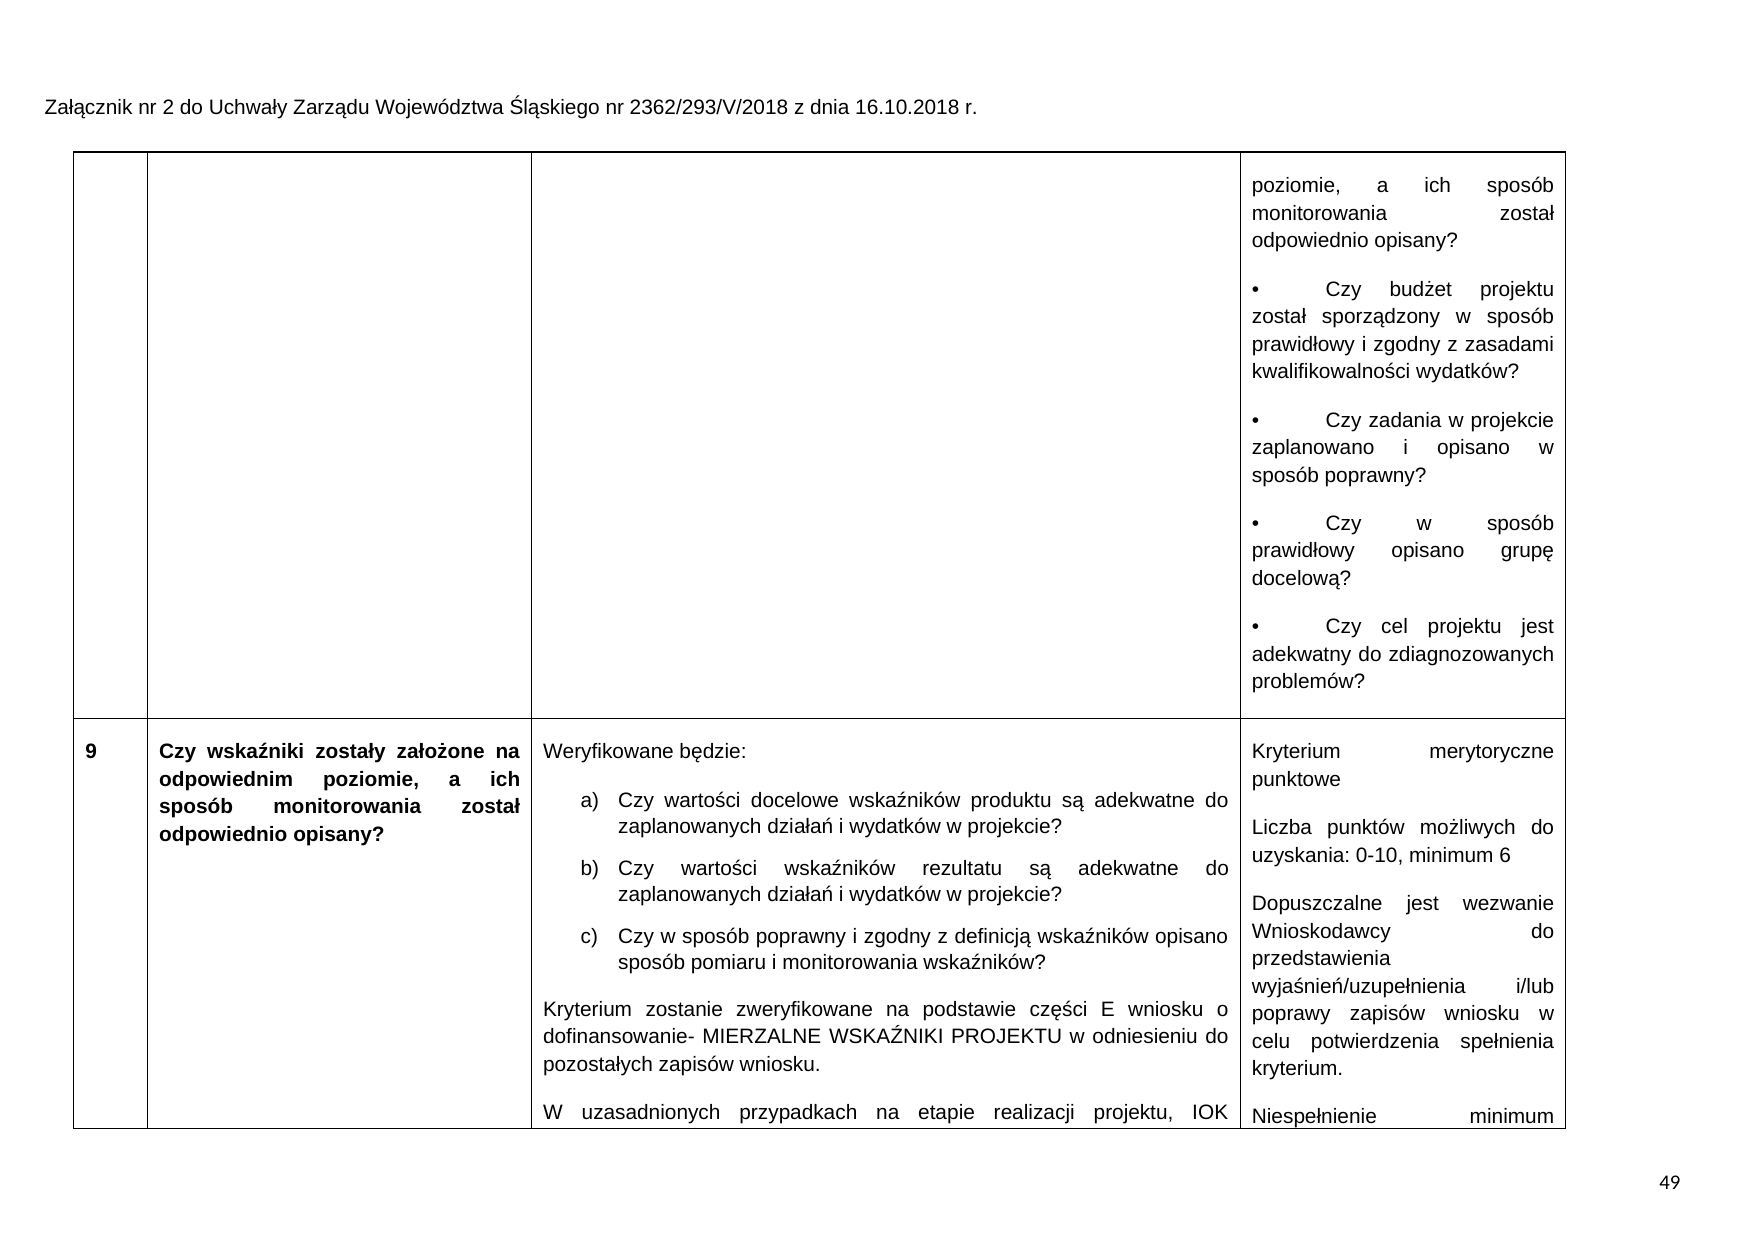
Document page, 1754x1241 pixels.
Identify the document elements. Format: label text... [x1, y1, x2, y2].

table_cell 9 [74, 719, 147, 1128]
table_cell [532, 153, 1240, 717]
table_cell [1241, 153, 1565, 717]
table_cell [148, 719, 531, 1128]
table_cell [148, 153, 531, 717]
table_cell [532, 719, 1240, 1128]
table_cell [1241, 719, 1565, 1128]
table_cell 8 [74, 153, 147, 717]
